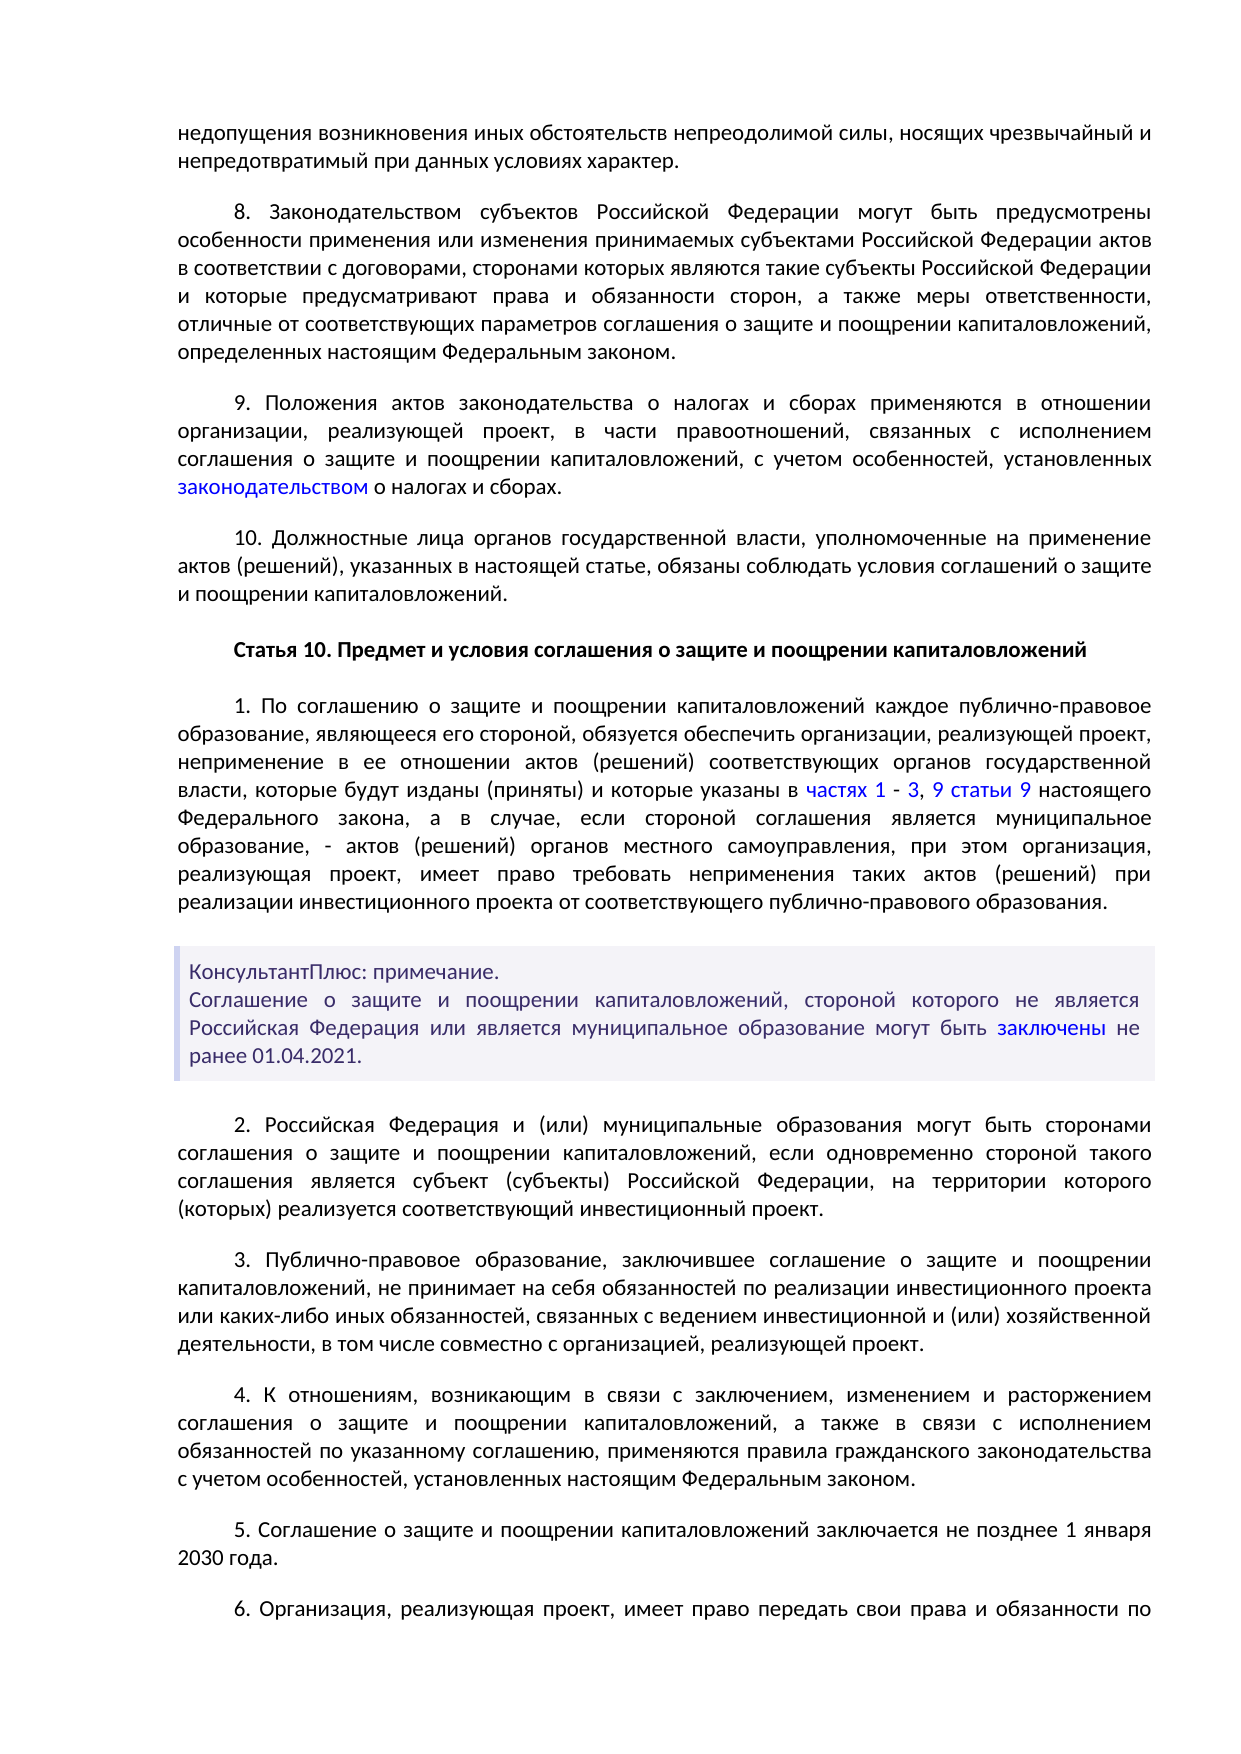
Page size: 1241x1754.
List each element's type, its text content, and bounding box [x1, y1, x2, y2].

title Статья 10. Предмет и условия соглашения о защите и поощрении капиталовложений [177, 635, 1152, 663]
text 9. Положения актов законодательства о налогах и сборах применяются в отношении организации, реализующей проект, в части правоотношений, связанных с исполнением соглашения о защите и поощрении капиталовложений, с учетом особенностей, установленных законодательством о налогах и сборах. [177, 388, 1152, 500]
text 10. Должностные лица органов государственной власти, уполномоченные на применение актов (решений), указанных в настоящей статье, обязаны соблюдать условия соглашений о защите и поощрении капиталовложений. [177, 523, 1152, 607]
text 8. Законодательством субъектов Российской Федерации могут быть предусмотрены особенности применения или изменения принимаемых субъектами Российской Федерации актов в соответствии с договорами, сторонами которых являются такие субъекты Российской Федерации и которые предусматривают права и обязанности сторон, а также меры ответственности, отличные от соответствующих параметров соглашения о защите и поощрении капиталовложений, определенных настоящим Федеральным законом. [177, 197, 1152, 365]
text 2. Российская Федерация и (или) муниципальные образования могут быть сторонами соглашения о защите и поощрении капиталовложений, если одновременно стороной такого соглашения является субъект (субъекты) Российской Федерации, на территории которого (которых) реализуется соответствующий инвестиционный проект. [177, 1111, 1152, 1223]
text 3. Публично-правовое образование, заключившее соглашение о защите и поощрении капиталовложений, не принимает на себя обязанностей по реализации инвестиционного проекта или каких-либо иных обязанностей, связанных с ведением инвестиционной и (или) хозяйственной деятельности, в том числе совместно с организацией, реализующей проект. [177, 1246, 1152, 1358]
text 1. По соглашению о защите и поощрении капиталовложений каждое публично-правовое образование, являющееся его стороной, обязуется обеспечить организации, реализующей проект, неприменение в ее отношении актов (решений) соответствующих органов государственной власти, которые будут изданы (приняты) и которые указаны в частях 1 - 3, 9 статьи 9 настоящего Федерального закона, а в случае, если стороной соглашения является муниципальное образование, - актов (решений) органов местного самоуправления, при этом организация, реализующая проект, имеет право требовать неприменения таких актов (решений) при реализации инвестиционного проекта от соответствующего публично-правового образования. [177, 691, 1152, 915]
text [177, 118, 1152, 174]
text 5. Соглашение о защите и поощрении капиталовложений заключается не позднее 1 января 2030 года. [177, 1516, 1152, 1572]
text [177, 1594, 1152, 1622]
text 4. К отношениям, возникающим в связи с заключением, изменением и расторжением соглашения о защите и поощрении капиталовложений, а также в связи с исполнением обязанностей по указанному соглашению, применяются правила гражданского законодательства с учетом особенностей, установленных настоящим Федеральным законом. [177, 1381, 1152, 1493]
table_header КонсультантПлюс: примечание. Соглашение о защите и поощрении капиталовложений, стороной которого не является Российская Федерация или является муниципальное образование могут быть заключены не ранее 01.04.2021. [180, 946, 1149, 1081]
